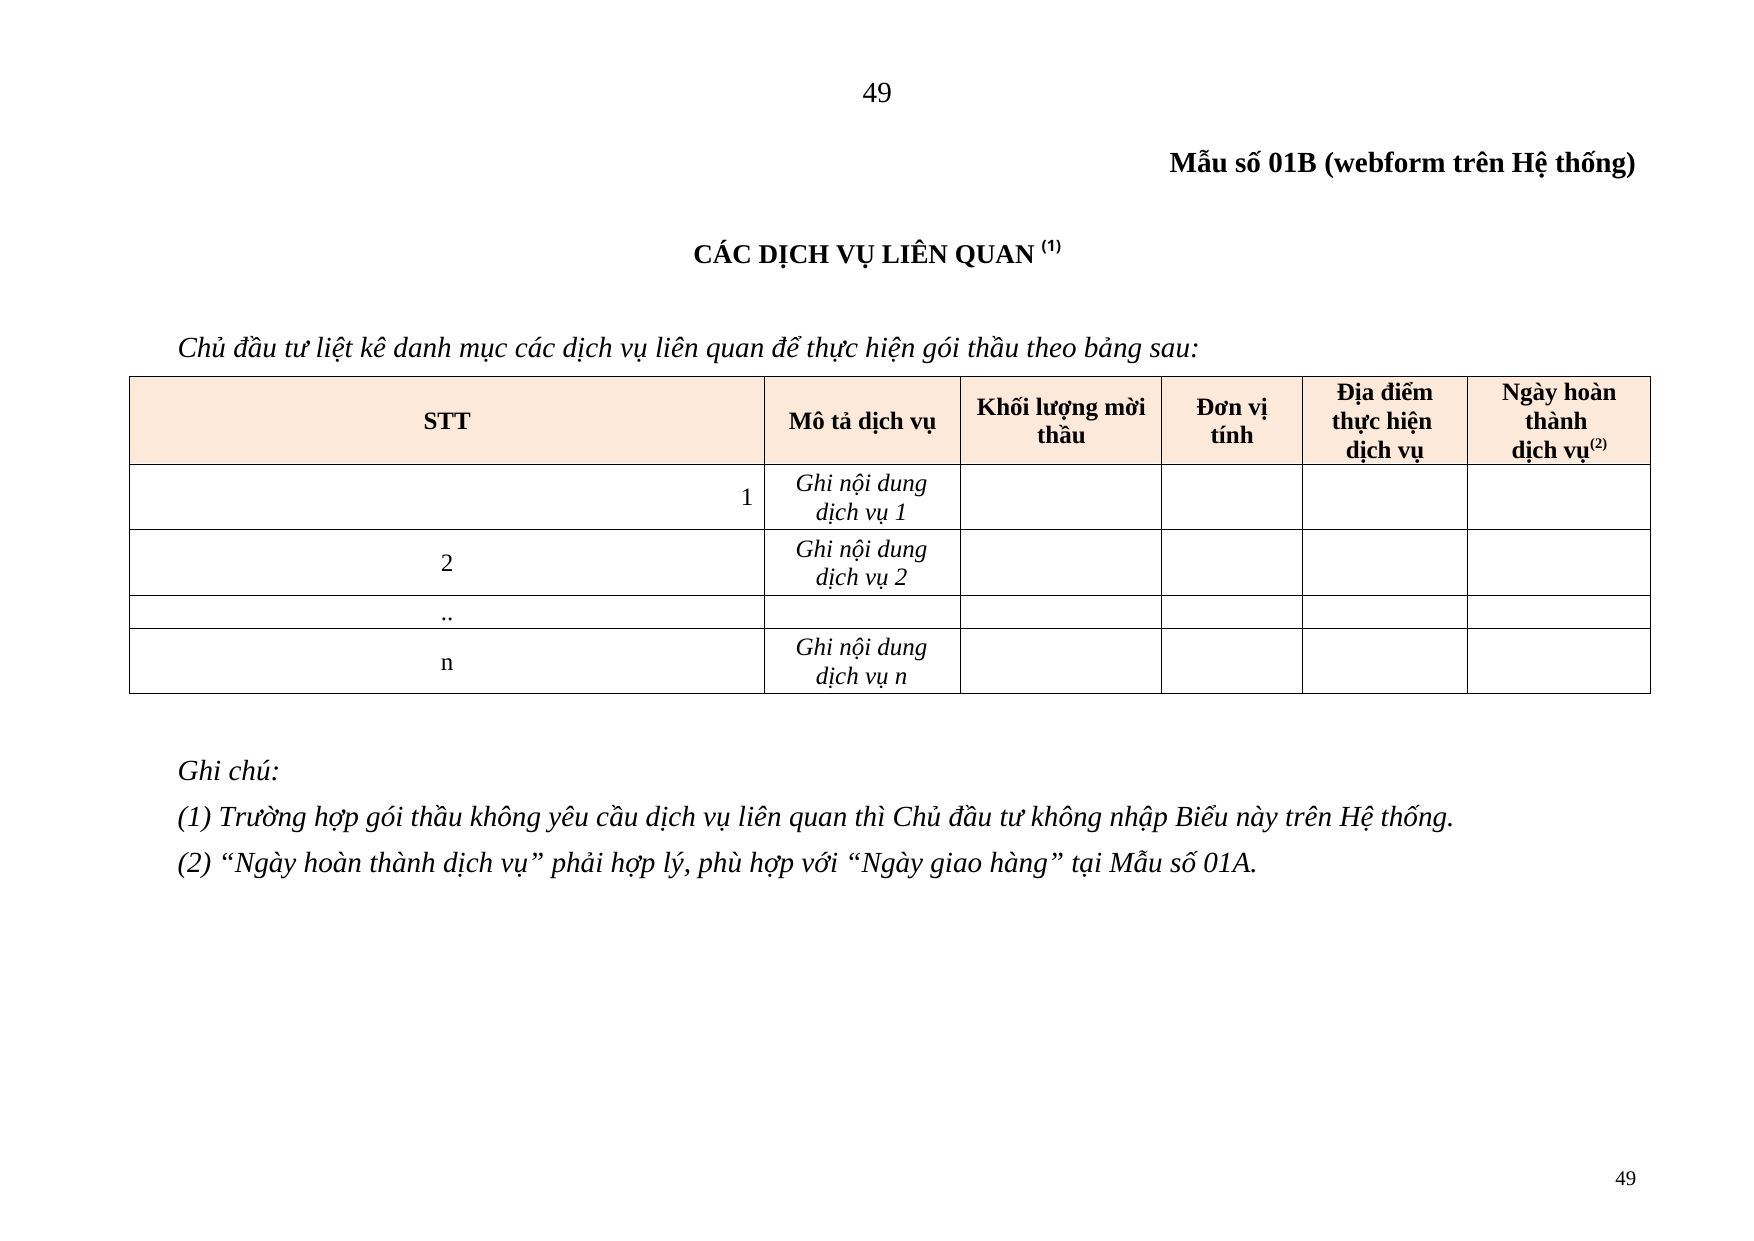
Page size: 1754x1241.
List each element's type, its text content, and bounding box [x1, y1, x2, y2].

table_cell [765, 596, 960, 628]
table_header Địa điểm thực hiện dịch vụ [1303, 377, 1467, 463]
table_header STT [130, 377, 764, 463]
table_cell 2 [130, 530, 764, 595]
table_cell [1162, 629, 1302, 693]
text (1) Trường hợp gói thầu không yêu cầu dịch vụ liên quan thì Chủ đầu tư không nhập Biểu này trên Hệ thống. [118, 799, 1636, 832]
table_cell [1303, 596, 1467, 628]
text Chủ đầu tư liệt kê danh mục các dịch vụ liên quan để thực hiện gói thầu theo bảng sau: [118, 330, 1636, 364]
table_cell [1303, 629, 1467, 693]
table_cell [1468, 596, 1650, 628]
table_header Đơn vị tính [1162, 377, 1302, 463]
table_cell [961, 629, 1161, 693]
table_cell Ghi nội dung dịch vụ n [765, 629, 960, 693]
table_cell [961, 596, 1161, 628]
text CÁC DỊCH VỤ LIÊN QUAN (1) [118, 235, 1636, 272]
table_cell [1468, 465, 1650, 529]
table_cell [961, 465, 1161, 529]
table_cell .. [130, 596, 764, 628]
table_cell [1162, 596, 1302, 628]
table_cell n [130, 629, 764, 693]
text Ghi chú: [118, 753, 1636, 786]
table_cell [1162, 530, 1302, 595]
table_cell [1468, 530, 1650, 595]
text (2) “Ngày hoàn thành dịch vụ” phải hợp lý, phù hợp với “Ngày giao hàng” tại Mẫu số 01A. [118, 845, 1636, 878]
table_cell Ghi nội dung dịch vụ 1 [765, 465, 960, 529]
table_header Mô tả dịch vụ [765, 377, 960, 463]
table_header Ngày hoàn thành dịch vụ(2) [1468, 377, 1650, 463]
table_cell [1162, 465, 1302, 529]
table_cell [1468, 629, 1650, 693]
table_cell [1303, 530, 1467, 595]
text Mẫu số 01B (webform trên Hệ thống) [118, 145, 1636, 179]
table_cell Ghi nội dung dịch vụ 2 [765, 530, 960, 595]
table_cell [961, 530, 1161, 595]
table_cell [1303, 465, 1467, 529]
table_cell 1 [130, 465, 764, 529]
table_header Khối lượng mời thầu [961, 377, 1161, 463]
